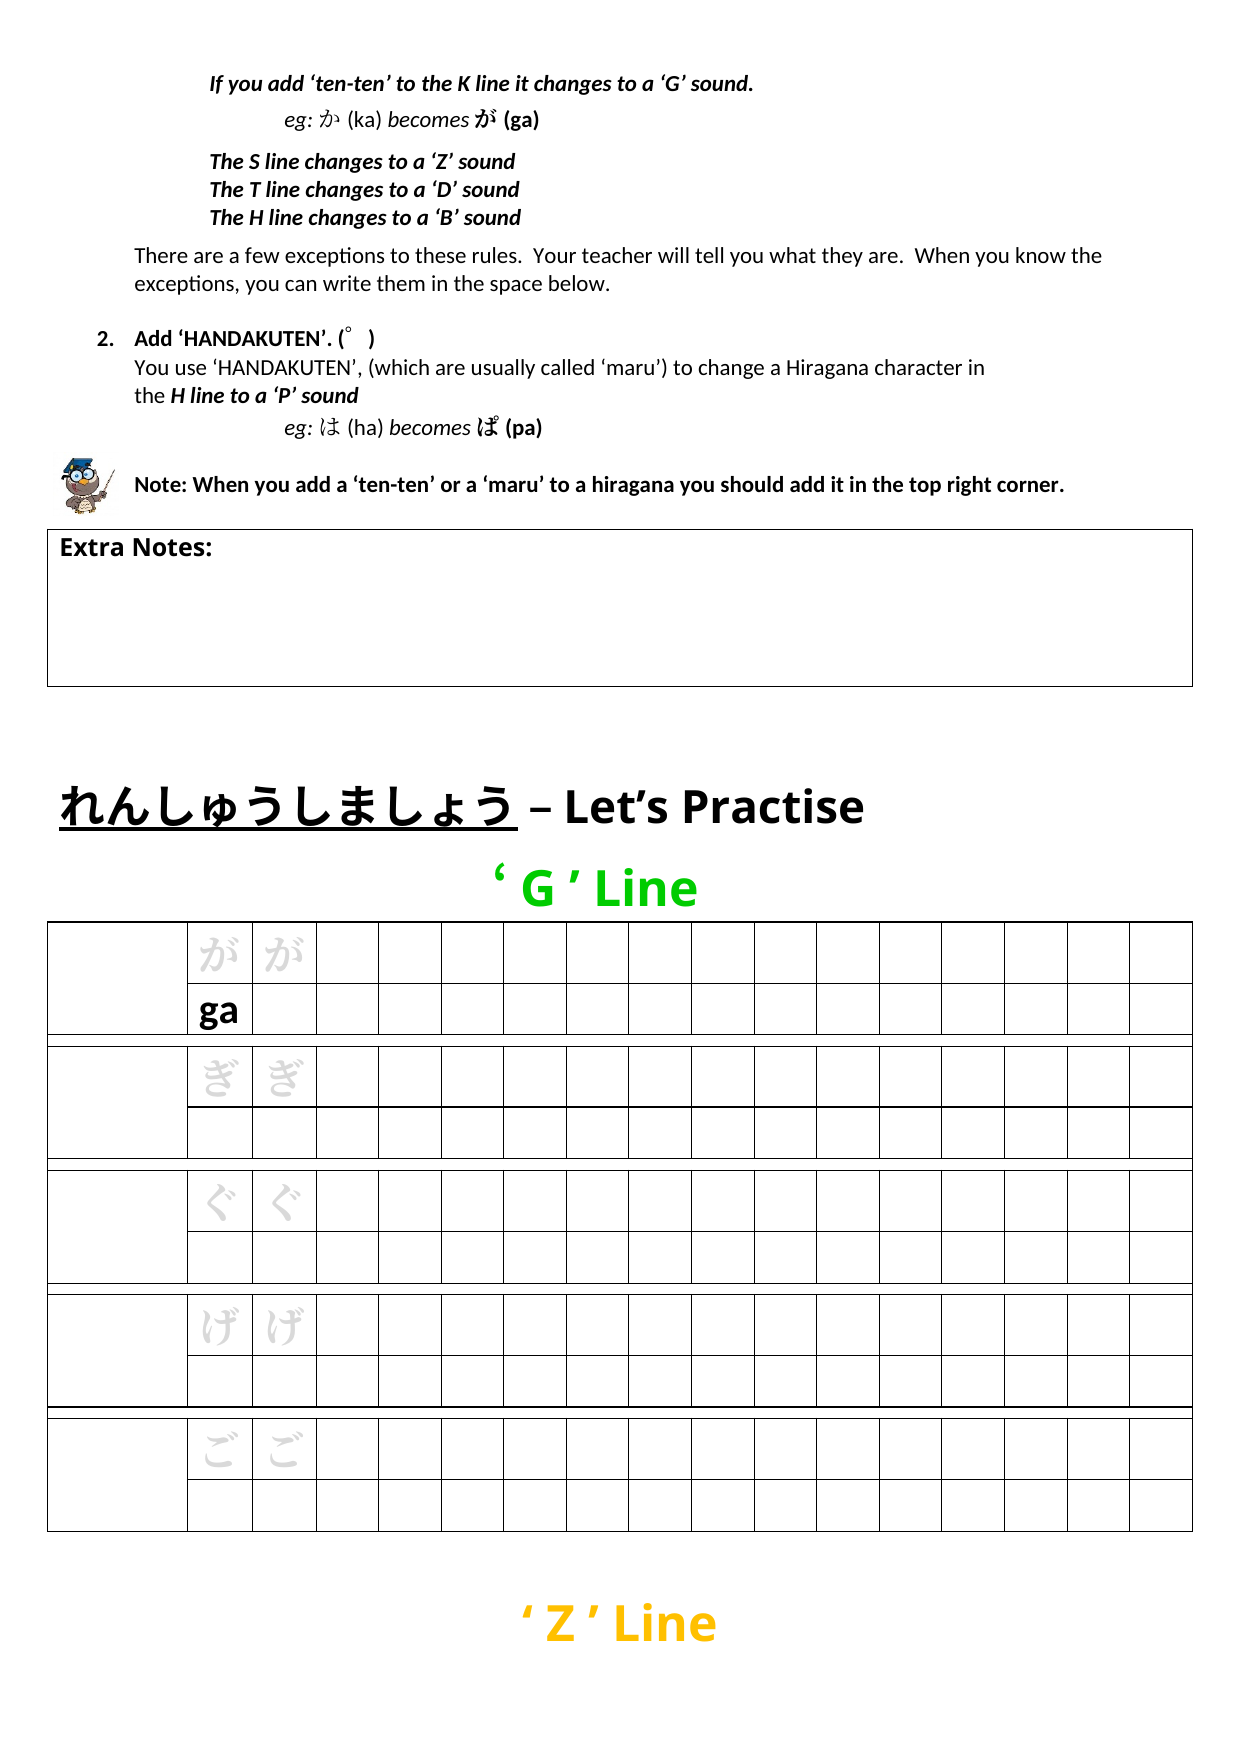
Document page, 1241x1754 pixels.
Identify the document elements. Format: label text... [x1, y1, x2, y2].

text Note: When you add a ‘ten-ten’ or a ‘maru’ to a hiragana you should add it in the top right corner. [59, 470, 1181, 528]
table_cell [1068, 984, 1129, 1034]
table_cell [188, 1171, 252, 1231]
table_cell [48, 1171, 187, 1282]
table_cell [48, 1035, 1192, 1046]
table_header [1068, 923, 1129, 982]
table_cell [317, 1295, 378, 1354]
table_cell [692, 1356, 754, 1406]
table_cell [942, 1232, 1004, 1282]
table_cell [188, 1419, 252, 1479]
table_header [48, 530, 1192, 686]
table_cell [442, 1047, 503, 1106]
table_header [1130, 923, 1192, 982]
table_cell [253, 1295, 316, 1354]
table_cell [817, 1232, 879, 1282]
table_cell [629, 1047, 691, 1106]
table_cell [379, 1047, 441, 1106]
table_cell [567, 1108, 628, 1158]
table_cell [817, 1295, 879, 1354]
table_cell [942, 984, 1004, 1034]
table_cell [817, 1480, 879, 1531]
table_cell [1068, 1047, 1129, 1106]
text There are a few exceptions to these rules. Your teacher will tell you what they are. When you know the exceptions, you can write them in the space below. [134, 241, 1181, 297]
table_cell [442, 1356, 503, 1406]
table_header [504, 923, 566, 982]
picture [53, 452, 119, 516]
list eg: は (ha) becomes ぱ (pa) [134, 409, 1181, 442]
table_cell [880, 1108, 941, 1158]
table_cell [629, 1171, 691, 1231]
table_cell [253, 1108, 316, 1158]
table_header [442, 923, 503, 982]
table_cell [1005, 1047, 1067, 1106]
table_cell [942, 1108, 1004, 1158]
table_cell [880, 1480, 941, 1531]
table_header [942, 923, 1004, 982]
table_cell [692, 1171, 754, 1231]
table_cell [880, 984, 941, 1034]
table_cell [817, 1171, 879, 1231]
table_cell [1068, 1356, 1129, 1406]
list You use ‘HANDAKUTEN’, (which are usually called ‘maru’) to change a Hiragana character in [134, 353, 1181, 381]
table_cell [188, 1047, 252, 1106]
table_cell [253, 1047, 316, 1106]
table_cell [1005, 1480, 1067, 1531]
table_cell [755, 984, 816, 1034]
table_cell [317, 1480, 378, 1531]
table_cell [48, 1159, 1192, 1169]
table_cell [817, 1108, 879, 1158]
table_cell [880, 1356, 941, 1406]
list If you add ‘ten-ten’ to the K line it changes to a ‘G’ sound. [134, 69, 1181, 97]
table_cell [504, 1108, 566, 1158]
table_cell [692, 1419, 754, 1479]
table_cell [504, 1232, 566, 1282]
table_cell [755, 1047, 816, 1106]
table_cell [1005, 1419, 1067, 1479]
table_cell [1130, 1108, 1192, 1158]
text The T line changes to a ‘D’ sound [59, 175, 1181, 203]
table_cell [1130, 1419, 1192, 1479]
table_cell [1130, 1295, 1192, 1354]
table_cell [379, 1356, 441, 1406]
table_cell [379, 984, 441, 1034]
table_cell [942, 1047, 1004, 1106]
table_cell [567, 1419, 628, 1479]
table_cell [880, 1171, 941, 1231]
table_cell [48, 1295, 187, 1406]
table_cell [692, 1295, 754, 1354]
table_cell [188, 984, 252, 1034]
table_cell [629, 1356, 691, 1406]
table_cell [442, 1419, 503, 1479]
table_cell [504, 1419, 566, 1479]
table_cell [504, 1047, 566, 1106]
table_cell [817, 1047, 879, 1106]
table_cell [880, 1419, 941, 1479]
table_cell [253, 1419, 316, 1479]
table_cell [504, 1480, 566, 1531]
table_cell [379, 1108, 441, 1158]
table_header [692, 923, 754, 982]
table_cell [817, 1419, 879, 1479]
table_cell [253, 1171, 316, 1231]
text ‘ G ’ Line [59, 849, 1181, 921]
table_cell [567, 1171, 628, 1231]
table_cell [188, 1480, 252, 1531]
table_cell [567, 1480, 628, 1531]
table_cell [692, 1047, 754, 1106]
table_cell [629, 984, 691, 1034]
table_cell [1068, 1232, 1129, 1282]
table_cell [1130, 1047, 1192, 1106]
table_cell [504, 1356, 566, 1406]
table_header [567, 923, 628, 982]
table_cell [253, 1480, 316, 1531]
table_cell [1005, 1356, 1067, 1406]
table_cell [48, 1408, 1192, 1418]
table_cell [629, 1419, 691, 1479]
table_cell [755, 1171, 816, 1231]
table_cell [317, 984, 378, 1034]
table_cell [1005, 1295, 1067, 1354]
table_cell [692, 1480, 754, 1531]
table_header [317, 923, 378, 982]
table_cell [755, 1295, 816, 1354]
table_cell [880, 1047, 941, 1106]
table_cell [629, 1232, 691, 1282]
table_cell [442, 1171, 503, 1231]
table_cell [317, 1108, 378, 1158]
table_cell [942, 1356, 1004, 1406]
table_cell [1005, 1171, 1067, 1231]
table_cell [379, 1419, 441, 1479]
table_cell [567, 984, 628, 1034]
list eg: か (ka) becomes が (ga) [209, 101, 1181, 134]
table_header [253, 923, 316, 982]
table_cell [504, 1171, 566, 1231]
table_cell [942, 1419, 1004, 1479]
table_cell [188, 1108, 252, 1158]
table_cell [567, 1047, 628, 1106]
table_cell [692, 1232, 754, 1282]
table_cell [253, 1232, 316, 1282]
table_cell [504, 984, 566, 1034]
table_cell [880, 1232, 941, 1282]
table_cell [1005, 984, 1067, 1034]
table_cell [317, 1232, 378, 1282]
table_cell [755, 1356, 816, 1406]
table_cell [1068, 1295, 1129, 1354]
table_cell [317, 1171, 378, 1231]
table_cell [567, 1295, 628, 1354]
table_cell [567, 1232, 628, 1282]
text The S line changes to a ‘Z’ sound [59, 147, 1181, 175]
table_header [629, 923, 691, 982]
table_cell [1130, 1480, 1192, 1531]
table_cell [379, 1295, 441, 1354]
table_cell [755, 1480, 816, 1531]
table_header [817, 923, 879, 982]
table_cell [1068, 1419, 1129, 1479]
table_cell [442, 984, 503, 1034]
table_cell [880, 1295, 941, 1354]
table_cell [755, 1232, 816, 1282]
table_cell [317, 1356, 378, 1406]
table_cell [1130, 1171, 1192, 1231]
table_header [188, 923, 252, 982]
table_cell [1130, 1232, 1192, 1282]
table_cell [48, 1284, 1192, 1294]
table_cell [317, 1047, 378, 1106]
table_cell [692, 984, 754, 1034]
text The H line changes to a ‘B’ sound [59, 203, 1181, 231]
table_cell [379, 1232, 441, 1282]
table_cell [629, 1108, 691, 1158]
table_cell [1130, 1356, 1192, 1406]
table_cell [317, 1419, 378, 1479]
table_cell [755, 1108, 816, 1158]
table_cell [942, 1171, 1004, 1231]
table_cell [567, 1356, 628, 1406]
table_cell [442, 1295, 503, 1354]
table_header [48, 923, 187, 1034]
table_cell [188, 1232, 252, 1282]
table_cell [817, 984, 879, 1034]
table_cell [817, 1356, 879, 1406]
list Add ‘HANDAKUTEN’. (゜) [97, 320, 1181, 353]
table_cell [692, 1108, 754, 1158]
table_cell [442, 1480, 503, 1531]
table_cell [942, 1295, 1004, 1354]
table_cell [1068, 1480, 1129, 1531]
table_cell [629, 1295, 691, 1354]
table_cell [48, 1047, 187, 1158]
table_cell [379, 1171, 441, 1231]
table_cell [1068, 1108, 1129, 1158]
text れんしゅうしましょう – Let’s Practise [59, 771, 1181, 837]
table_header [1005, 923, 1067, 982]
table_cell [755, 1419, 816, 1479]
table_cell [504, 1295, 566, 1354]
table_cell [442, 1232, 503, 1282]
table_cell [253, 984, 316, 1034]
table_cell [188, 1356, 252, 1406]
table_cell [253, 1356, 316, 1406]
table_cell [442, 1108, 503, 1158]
text ‘ Z ’ Line [59, 1588, 1181, 1656]
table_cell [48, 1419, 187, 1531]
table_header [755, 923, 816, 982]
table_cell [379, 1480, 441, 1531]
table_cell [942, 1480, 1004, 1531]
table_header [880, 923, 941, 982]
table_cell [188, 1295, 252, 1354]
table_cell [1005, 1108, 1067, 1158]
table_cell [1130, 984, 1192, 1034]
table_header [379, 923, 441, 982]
list the H line to a ‘P’ sound [134, 381, 1181, 409]
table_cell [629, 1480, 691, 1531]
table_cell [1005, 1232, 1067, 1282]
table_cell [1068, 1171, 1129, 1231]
